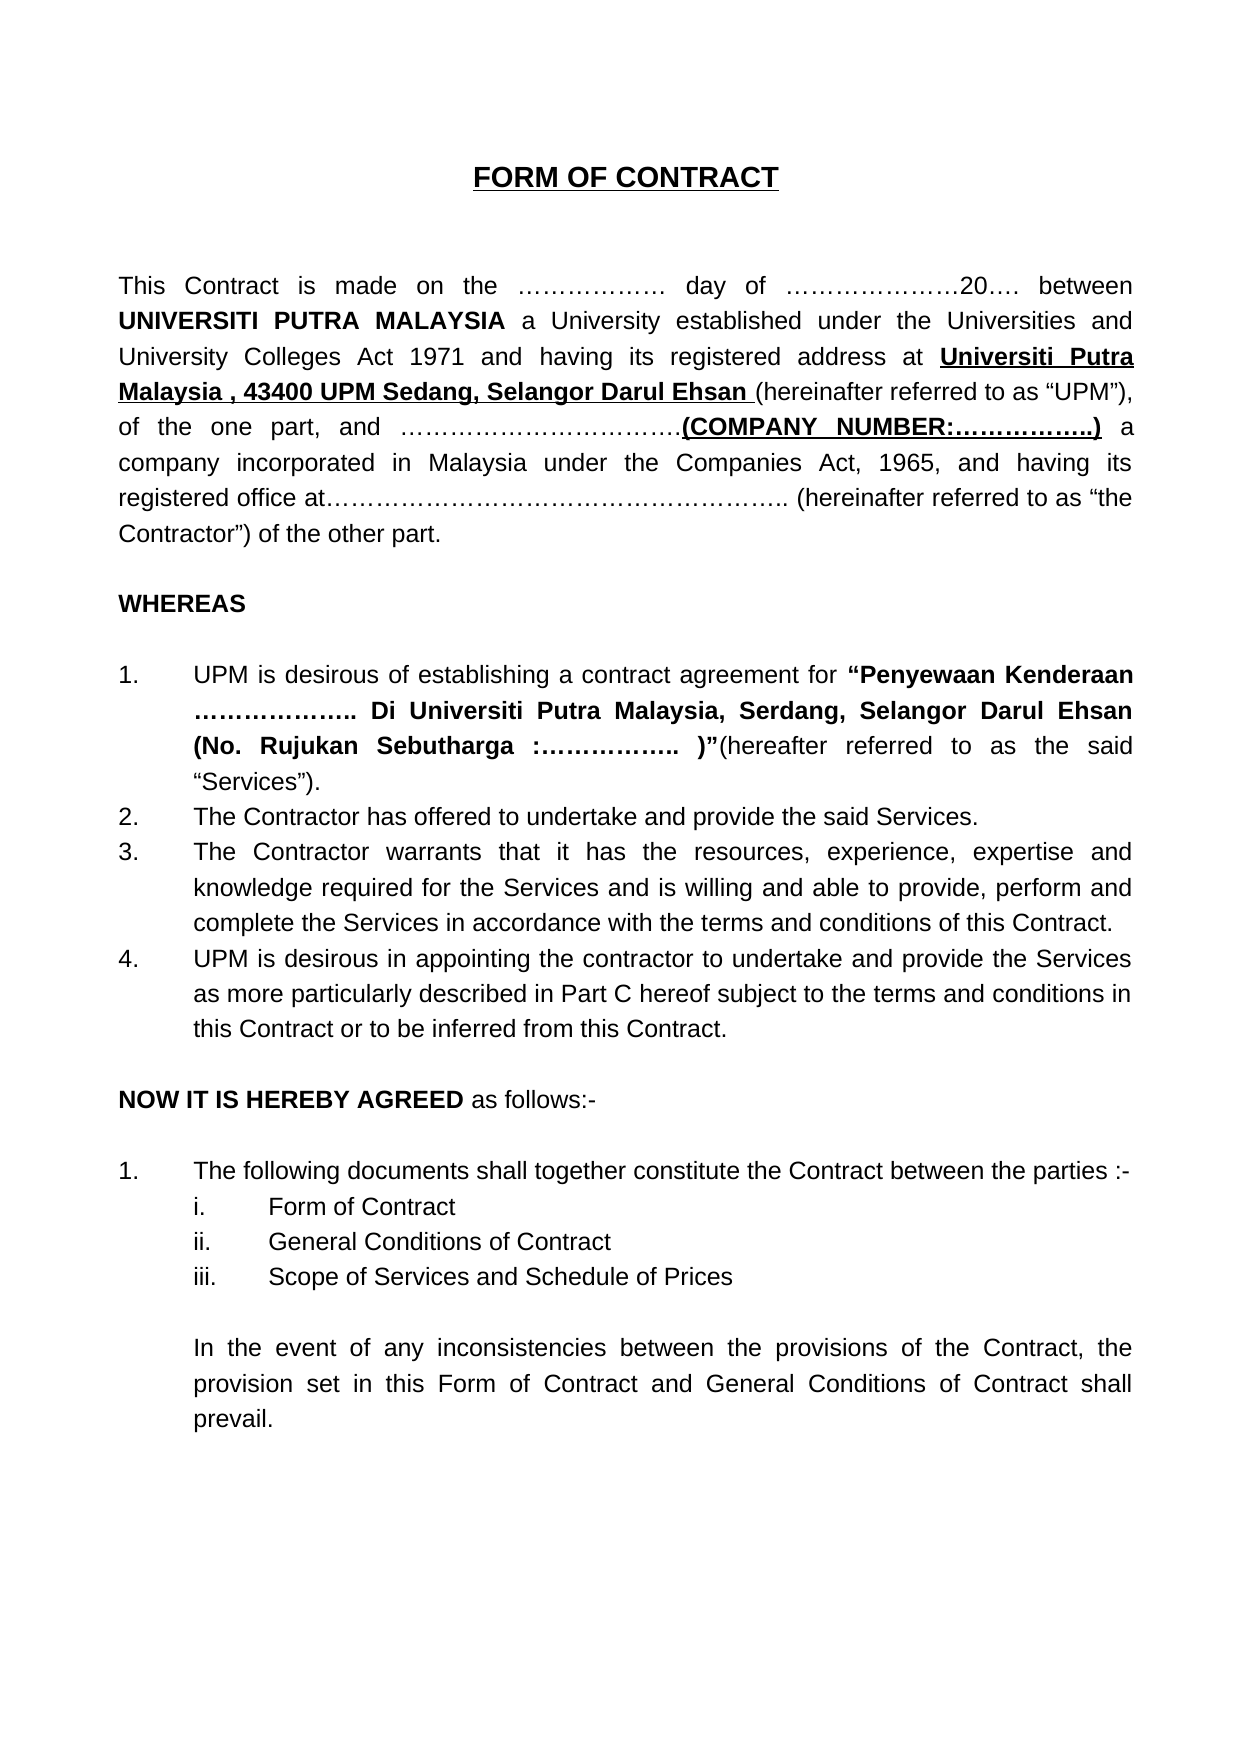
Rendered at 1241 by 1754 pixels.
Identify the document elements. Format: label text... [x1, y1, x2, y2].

text In the event of any inconsistencies between the provisions of the Contract, the provision set in this Form of Contract and General Conditions of Contract shall prevail. [193, 1328, 1134, 1434]
list The following documents shall together constitute the Contract between the parties :- [118, 1151, 1134, 1187]
list Scope of Services and Schedule of Prices [193, 1257, 1134, 1293]
list The Contractor warrants that it has the resources, experience, expertise and knowledge required for the Services and is willing and able to provide, perform and complete the Services in accordance with the terms and conditions of this Contract. [118, 832, 1134, 939]
list The Contractor has offered to undertake and provide the said Services. [118, 797, 1134, 832]
list UPM is desirous in appointing the contractor to undertake and provide the Services as more particularly described in Part C hereof subject to the terms and conditions in this Contract or to be inferred from this Contract. [118, 939, 1134, 1045]
text NOW IT IS HEREBY AGREED as follows:- [118, 1080, 1134, 1116]
text WHEREAS [118, 584, 1134, 620]
text FORM OF CONTRACT [118, 159, 1134, 195]
list Form of Contract [193, 1187, 1134, 1222]
text This Contract is made on the ……………… day of …………………20…. between UNIVERSITI PUTRA MALAYSIA a University established under the Universities and University Colleges Act 1971 and having its registered address at Universiti Putra Malaysia , 43400 UPM Sedang, Selangor Darul Ehsan (hereinafter referred to as “UPM”), of the one part, and …………………………….(COMPANY NUMBER:……………..) a company incorporated in Malaysia under the Companies Act, 1965, and having its registered office at……………………………………………….. (hereinafter referred to as “the Contractor”) of the other part. [118, 266, 1134, 549]
list UPM is desirous of establishing a contract agreement for “Penyewaan Kenderaan ……………….. Di Universiti Putra Malaysia, Serdang, Selangor Darul Ehsan (No. Rujukan Sebutharga :…………….. )”(hereafter referred to as the said “Services”). [118, 655, 1134, 797]
list General Conditions of Contract [193, 1222, 1134, 1257]
